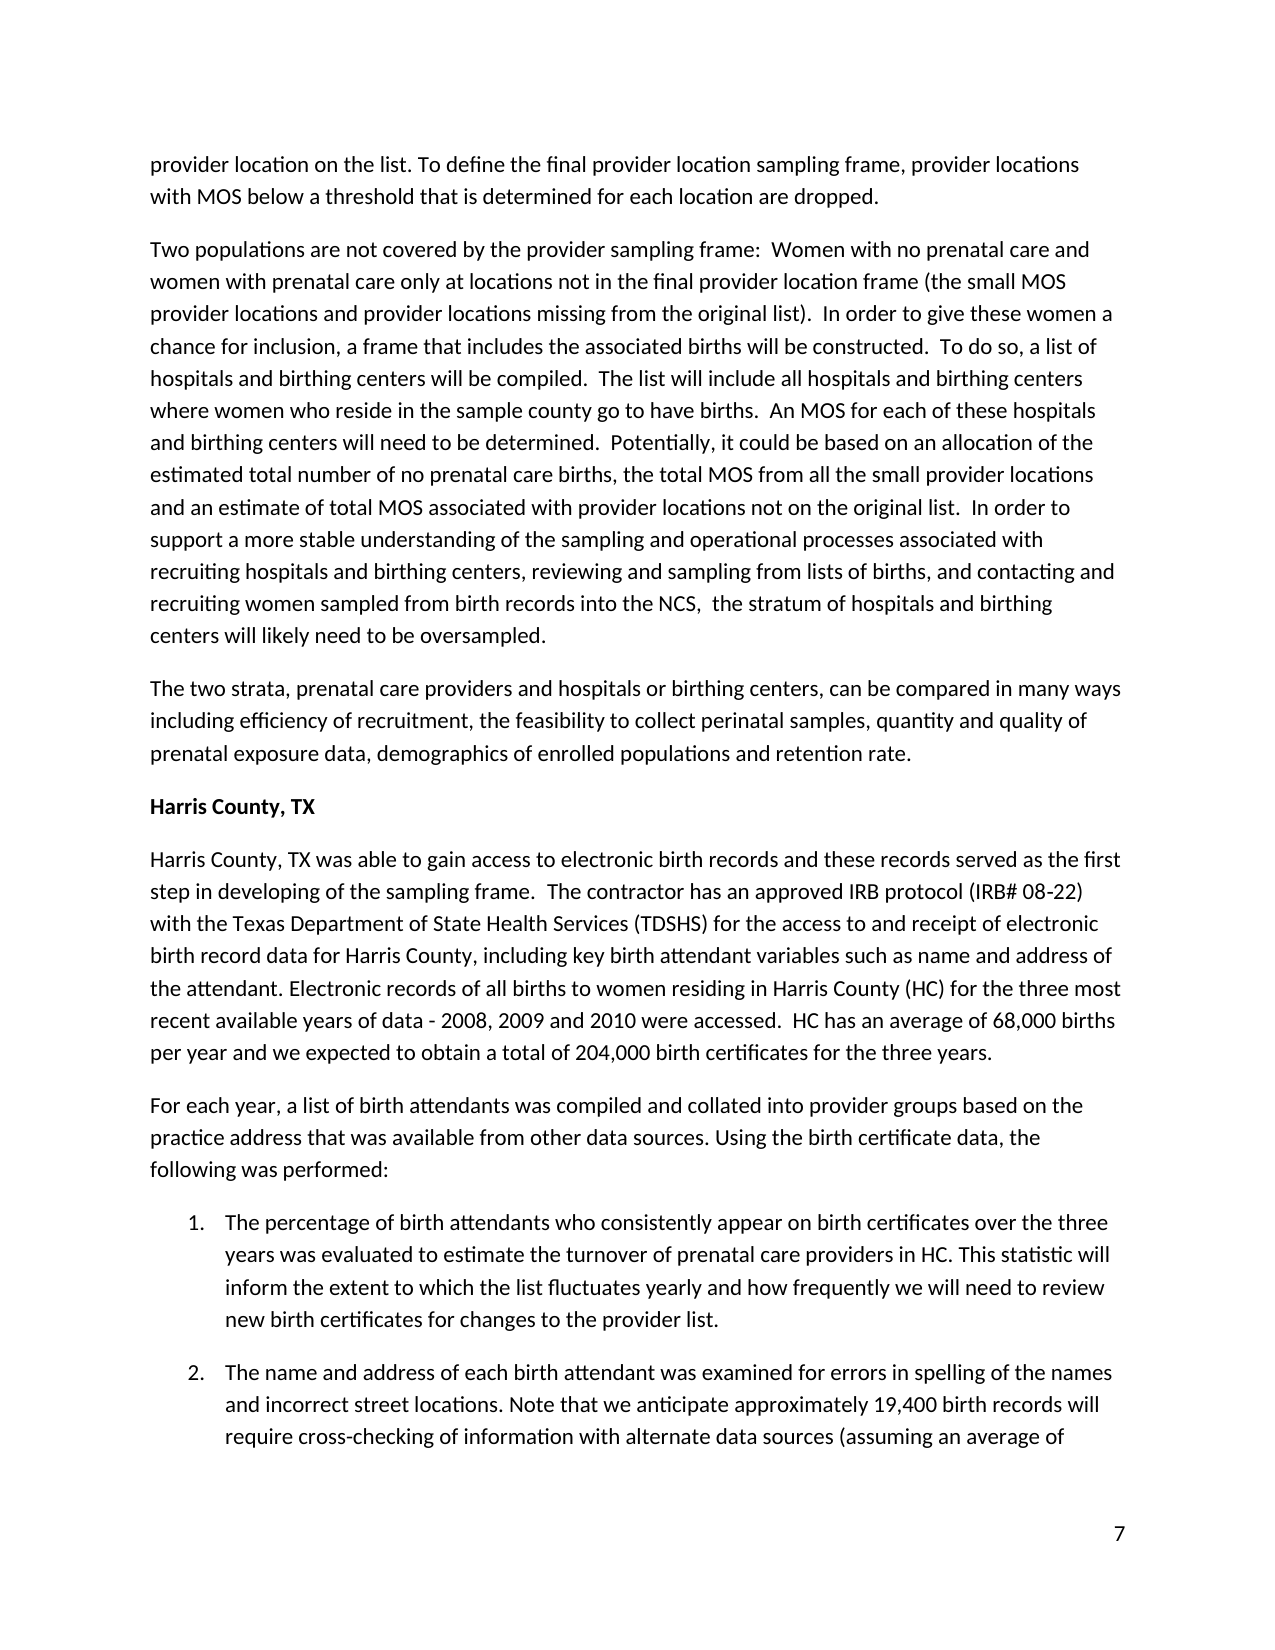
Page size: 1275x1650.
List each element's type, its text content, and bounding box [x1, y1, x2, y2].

text Two populations are not covered by the provider sampling frame: Women with no prenatal care and women with prenatal care only at locations not in the final provider location frame (the small MOS provider locations and provider locations missing from the original list). In order to give these women a chance for inclusion, a frame that includes the associated births will be constructed. To do so, a list of hospitals and birthing centers will be compiled. The list will include all hospitals and birthing centers where women who reside in the sample county go to have births. An MOS for each of these hospitals and birthing centers will need to be determined. Potentially, it could be based on an allocation of the estimated total number of no prenatal care births, the total MOS from all the small provider locations and an estimate of total MOS associated with provider locations not on the original list. In order to support a more stable understanding of the sampling and operational processes associated with recruiting hospitals and birthing centers, reviewing and sampling from lists of births, and contacting and recruiting women sampled from birth records into the NCS, the stratum of hospitals and birthing centers will likely need to be oversampled. [150, 235, 1125, 649]
text For each year, a list of birth attendants was compiled and collated into provider groups based on the practice address that was available from other data sources. Using the birth certificate data, the following was performed: [150, 1091, 1125, 1183]
text Harris County, TX [150, 792, 1125, 820]
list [187, 1358, 1125, 1450]
text The two strata, prenatal care providers and hospitals or birthing centers, can be compared in many ways including efficiency of recruitment, the feasibility to collect perinatal samples, quantity and quality of prenatal exposure data, demographics of enrolled populations and retention rate. [150, 674, 1125, 767]
list The percentage of birth attendants who consistently appear on birth certificates over the three years was evaluated to estimate the turnover of prenatal care providers in HC. This statistic will inform the extent to which the list fluctuates yearly and how frequently we will need to review new birth certificates for changes to the provider list. [187, 1208, 1125, 1333]
text Harris County, TX was able to gain access to electronic birth records and these records served as the first step in developing of the sampling frame. The contractor has an approved IRB protocol (IRB# 08‐22) with the Texas Department of State Health Services (TDSHS) for the access to and receipt of electronic birth record data for Harris County, including key birth attendant variables such as name and address of the attendant. Electronic records of all births to women residing in Harris County (HC) for the three most recent available years of data - 2008, 2009 and 2010 were accessed. HC has an average of 68,000 births per year and we expected to obtain a total of 204,000 birth certificates for the three years. [150, 845, 1125, 1066]
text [150, 150, 1125, 210]
